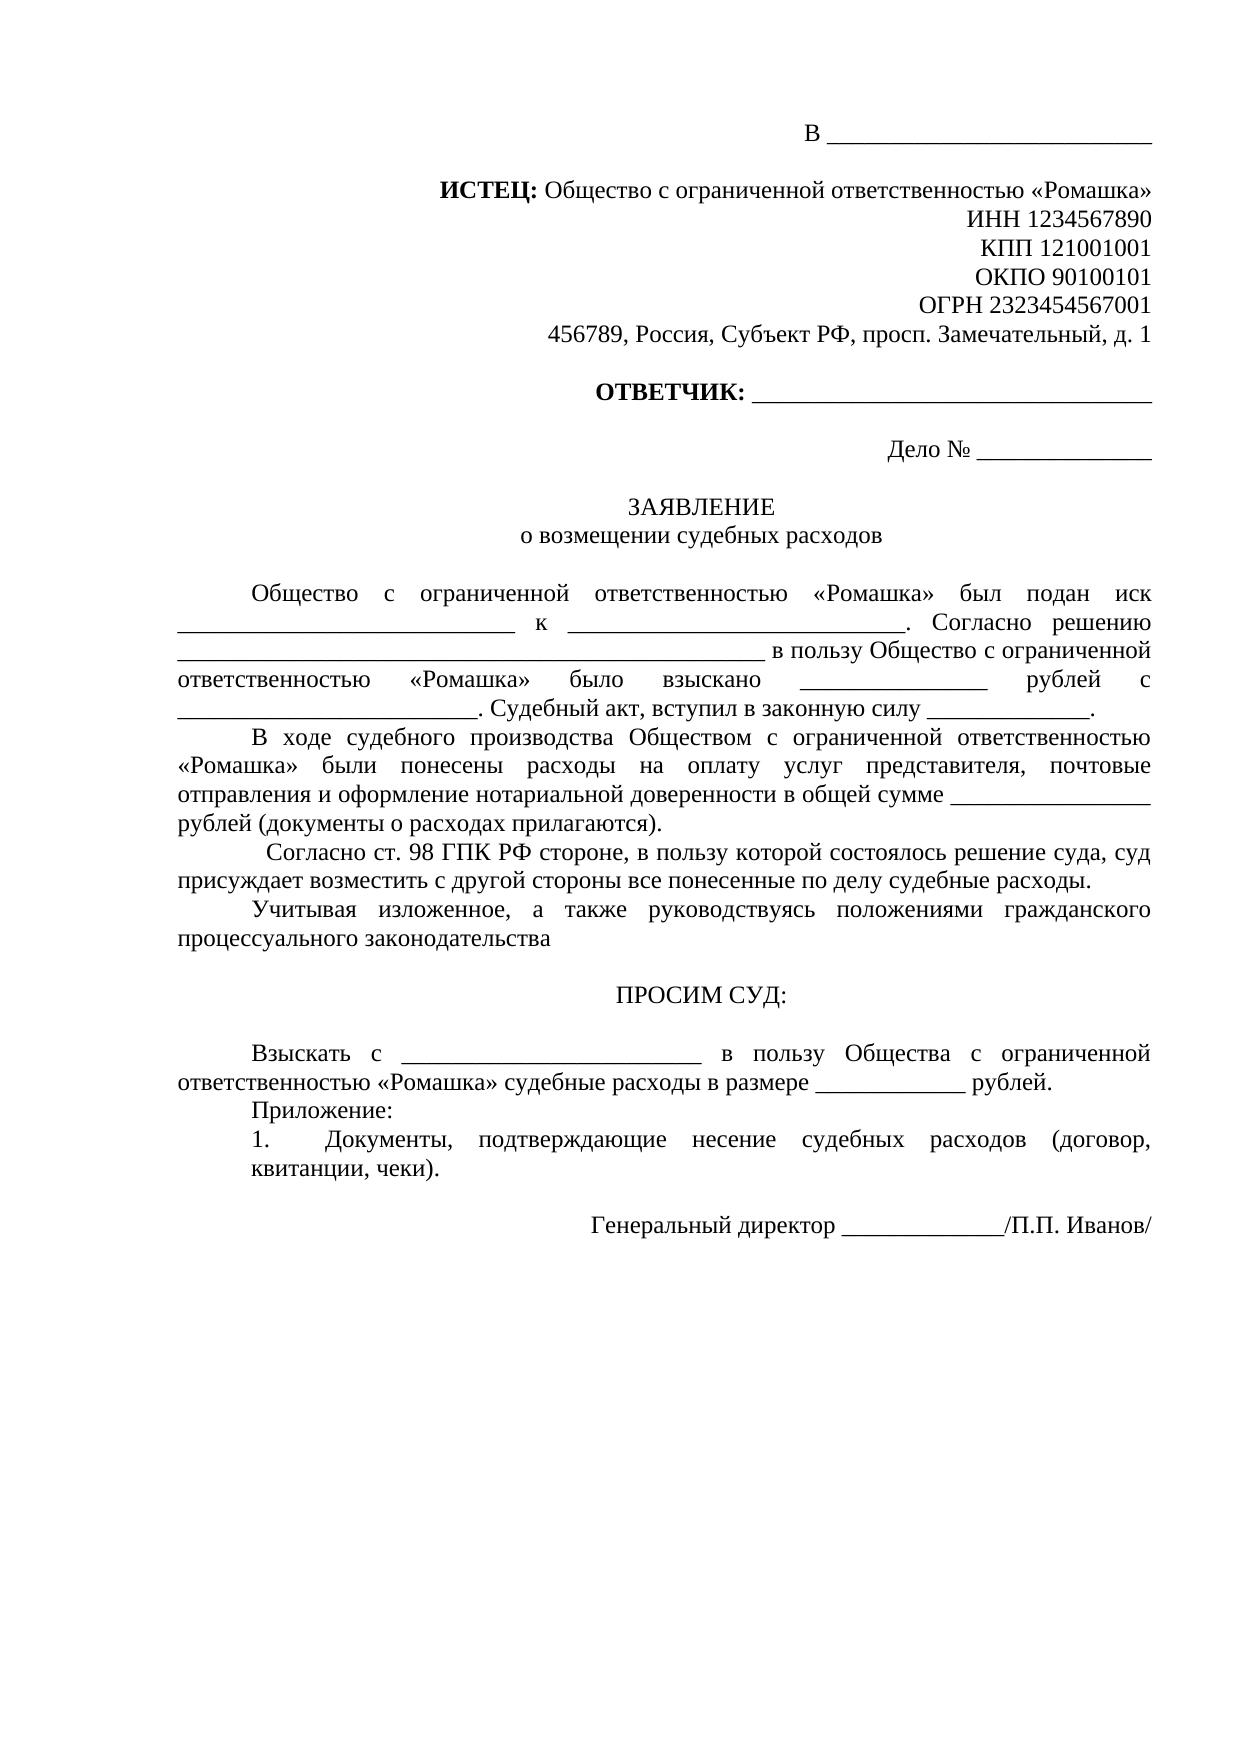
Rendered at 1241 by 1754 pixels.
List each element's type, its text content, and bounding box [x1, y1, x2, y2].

text Общество с ограниченной ответственностью «Ромашка» был подан иск ___________________________ к ___________________________. Согласно решению _______________________________________________ в пользу Общество с ограниченной ответственностью «Ромашка» было взыскано _______________ рублей с ________________________. Судебный акт, вступил в законную силу _____________. [177, 578, 1152, 722]
text ИСТЕЦ: Общество с ограниченной ответственностью «Ромашка» [177, 176, 1152, 204]
text Согласно ст. 98 ГПК РФ стороне, в пользу которой состоялось решение суда, суд присуждает возместить с другой стороны все понесенные по делу судебные расходы. [177, 837, 1152, 894]
text Приложение: [177, 1096, 1152, 1124]
text В ходе судебного производства Обществом с ограниченной ответственностью «Ромашка» были понесены расходы на оплату услуг представителя, почтовые отправления и оформление нотариальной доверенности в общей сумме ________________ рублей (документы о расходах прилагаются). [177, 722, 1152, 837]
list Документы, подтверждающие несение судебных расходов (договор, квитанции, чеки). [251, 1124, 1152, 1182]
text В __________________________ [177, 118, 1152, 147]
text ОГРН 2323454567001 [177, 291, 1152, 319]
list Генеральный директор _____________/П.П. Иванов/ [251, 1211, 1152, 1239]
text Учитывая изложенное, а также руководствуясь положениями гражданского процессуального законодательства [177, 894, 1152, 952]
text Взыскать с ________________________ в пользу Общества с ограниченной ответственностью «Ромашка» судебные расходы в размере ____________ рублей. [177, 1038, 1152, 1096]
text 456789, Россия, Субъект РФ, просп. Замечательный, д. 1 [177, 319, 1152, 348]
text ОКПО 90100101 [177, 262, 1152, 291]
text ИНН 1234567890 [177, 204, 1152, 233]
text ПРОСИМ СУД: [177, 981, 1152, 1009]
text КПП 121001001 [177, 233, 1152, 262]
text ОТВЕТЧИК: ________________________________ [177, 377, 1152, 406]
text Дело № ______________ [177, 434, 1152, 463]
text ЗАЯВЛЕНИЕ [177, 492, 1152, 521]
text о возмещении судебных расходов [177, 521, 1152, 549]
